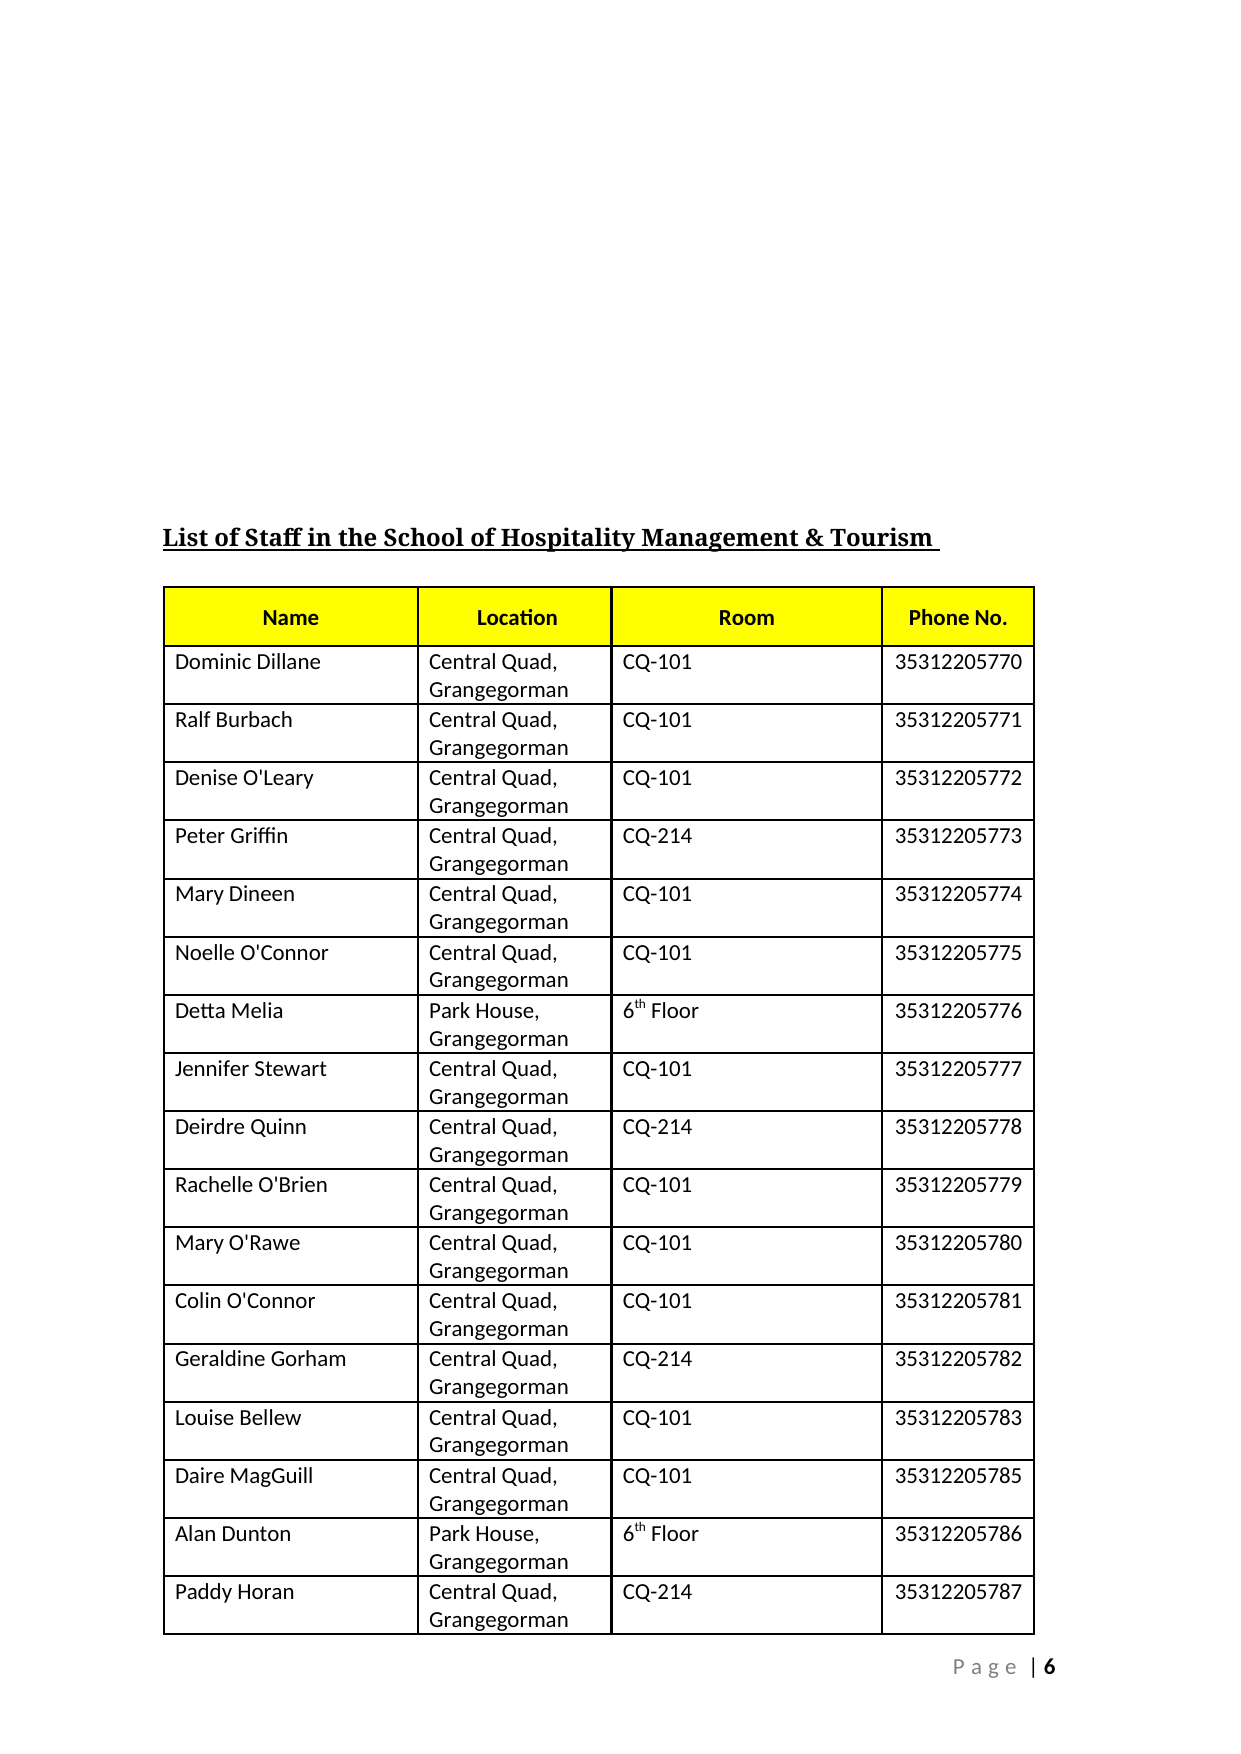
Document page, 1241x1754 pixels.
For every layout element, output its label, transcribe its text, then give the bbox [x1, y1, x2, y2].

table_cell CQ-101 [613, 1170, 881, 1226]
table_cell 35312205773 [883, 821, 1033, 877]
table_header Phone No. [883, 588, 1033, 645]
table_cell CQ-101 [613, 647, 881, 703]
table_cell Deirdre Quinn [165, 1112, 417, 1168]
table_cell 6th Floor [613, 996, 881, 1052]
table_cell Central Quad, Grangegorman [419, 1170, 610, 1226]
table_cell Denise O'Leary [165, 763, 417, 819]
table_cell Alan Dunton [165, 1519, 417, 1575]
table_cell CQ-101 [613, 1403, 881, 1459]
table_cell Central Quad, Grangegorman [419, 1403, 610, 1459]
table_cell Paddy Horan [165, 1577, 417, 1633]
table_cell Detta Melia [165, 996, 417, 1052]
table_cell CQ-101 [613, 1461, 881, 1517]
table_cell Geraldine Gorham [165, 1345, 417, 1401]
table_cell Dominic Dillane [165, 647, 417, 703]
table_cell Jennifer Stewart [165, 1054, 417, 1110]
table_header Location [419, 588, 610, 645]
table_cell 35312205786 [883, 1519, 1033, 1575]
table_cell Colin O'Connor [165, 1286, 417, 1342]
table_cell Rachelle O'Brien [165, 1170, 417, 1226]
table_cell CQ-101 [613, 1286, 881, 1342]
table_cell Central Quad, Grangegorman [419, 1112, 610, 1168]
table_cell CQ-101 [613, 1228, 881, 1284]
table_cell 35312205772 [883, 763, 1033, 819]
table_cell CQ-214 [613, 821, 881, 877]
table_cell Central Quad, Grangegorman [419, 1286, 610, 1342]
table_cell Mary Dineen [165, 880, 417, 936]
table_cell 35312205775 [883, 938, 1033, 994]
table_cell 35312205776 [883, 996, 1033, 1052]
table_cell 35312205777 [883, 1054, 1033, 1110]
table_cell 35312205778 [883, 1112, 1033, 1168]
table_cell Ralf Burbach [165, 705, 417, 761]
table_cell CQ-214 [613, 1577, 881, 1633]
table_cell Daire MagGuill [165, 1461, 417, 1517]
table_cell 35312205779 [883, 1170, 1033, 1226]
table_cell 35312205782 [883, 1345, 1033, 1401]
table_cell Central Quad, Grangegorman [419, 1577, 610, 1633]
table_cell 35312205785 [883, 1461, 1033, 1517]
table_cell Central Quad, Grangegorman [419, 1345, 610, 1401]
table_cell 35312205774 [883, 880, 1033, 936]
table_cell Central Quad, Grangegorman [419, 880, 610, 936]
table_cell Central Quad, Grangegorman [419, 821, 610, 877]
table_cell CQ-214 [613, 1345, 881, 1401]
table_cell 35312205770 [883, 647, 1033, 703]
table_cell CQ-101 [613, 705, 881, 761]
table_cell Central Quad, Grangegorman [419, 763, 610, 819]
table_cell Central Quad, Grangegorman [419, 1054, 610, 1110]
table_cell Park House, Grangegorman [419, 996, 610, 1052]
table_cell 35312205787 [883, 1577, 1033, 1633]
table_cell Central Quad, Grangegorman [419, 1228, 610, 1284]
table_cell CQ-101 [613, 880, 881, 936]
table_cell 35312205780 [883, 1228, 1033, 1284]
table_cell Mary O'Rawe [165, 1228, 417, 1284]
table_cell Central Quad, Grangegorman [419, 647, 610, 703]
table_cell CQ-101 [613, 763, 881, 819]
table_cell 35312205771 [883, 705, 1033, 761]
table_header Room [613, 588, 881, 645]
table_cell 6th Floor [613, 1519, 881, 1575]
table_cell Central Quad, Grangegorman [419, 705, 610, 761]
table_cell Central Quad, Grangegorman [419, 938, 610, 994]
table_cell Peter Griffin [165, 821, 417, 877]
table_cell Central Quad, Grangegorman [419, 1461, 610, 1517]
table_cell CQ-214 [613, 1112, 881, 1168]
table_cell Noelle O'Connor [165, 938, 417, 994]
table_cell 35312205783 [883, 1403, 1033, 1459]
table_cell CQ-101 [613, 1054, 881, 1110]
table_header Name [165, 588, 417, 645]
text List of Staff in the School of Hospitality Management & Tourism [162, 521, 1093, 554]
table_cell Park House, Grangegorman [419, 1519, 610, 1575]
table_cell 35312205781 [883, 1286, 1033, 1342]
table_cell Louise Bellew [165, 1403, 417, 1459]
table_cell CQ-101 [613, 938, 881, 994]
